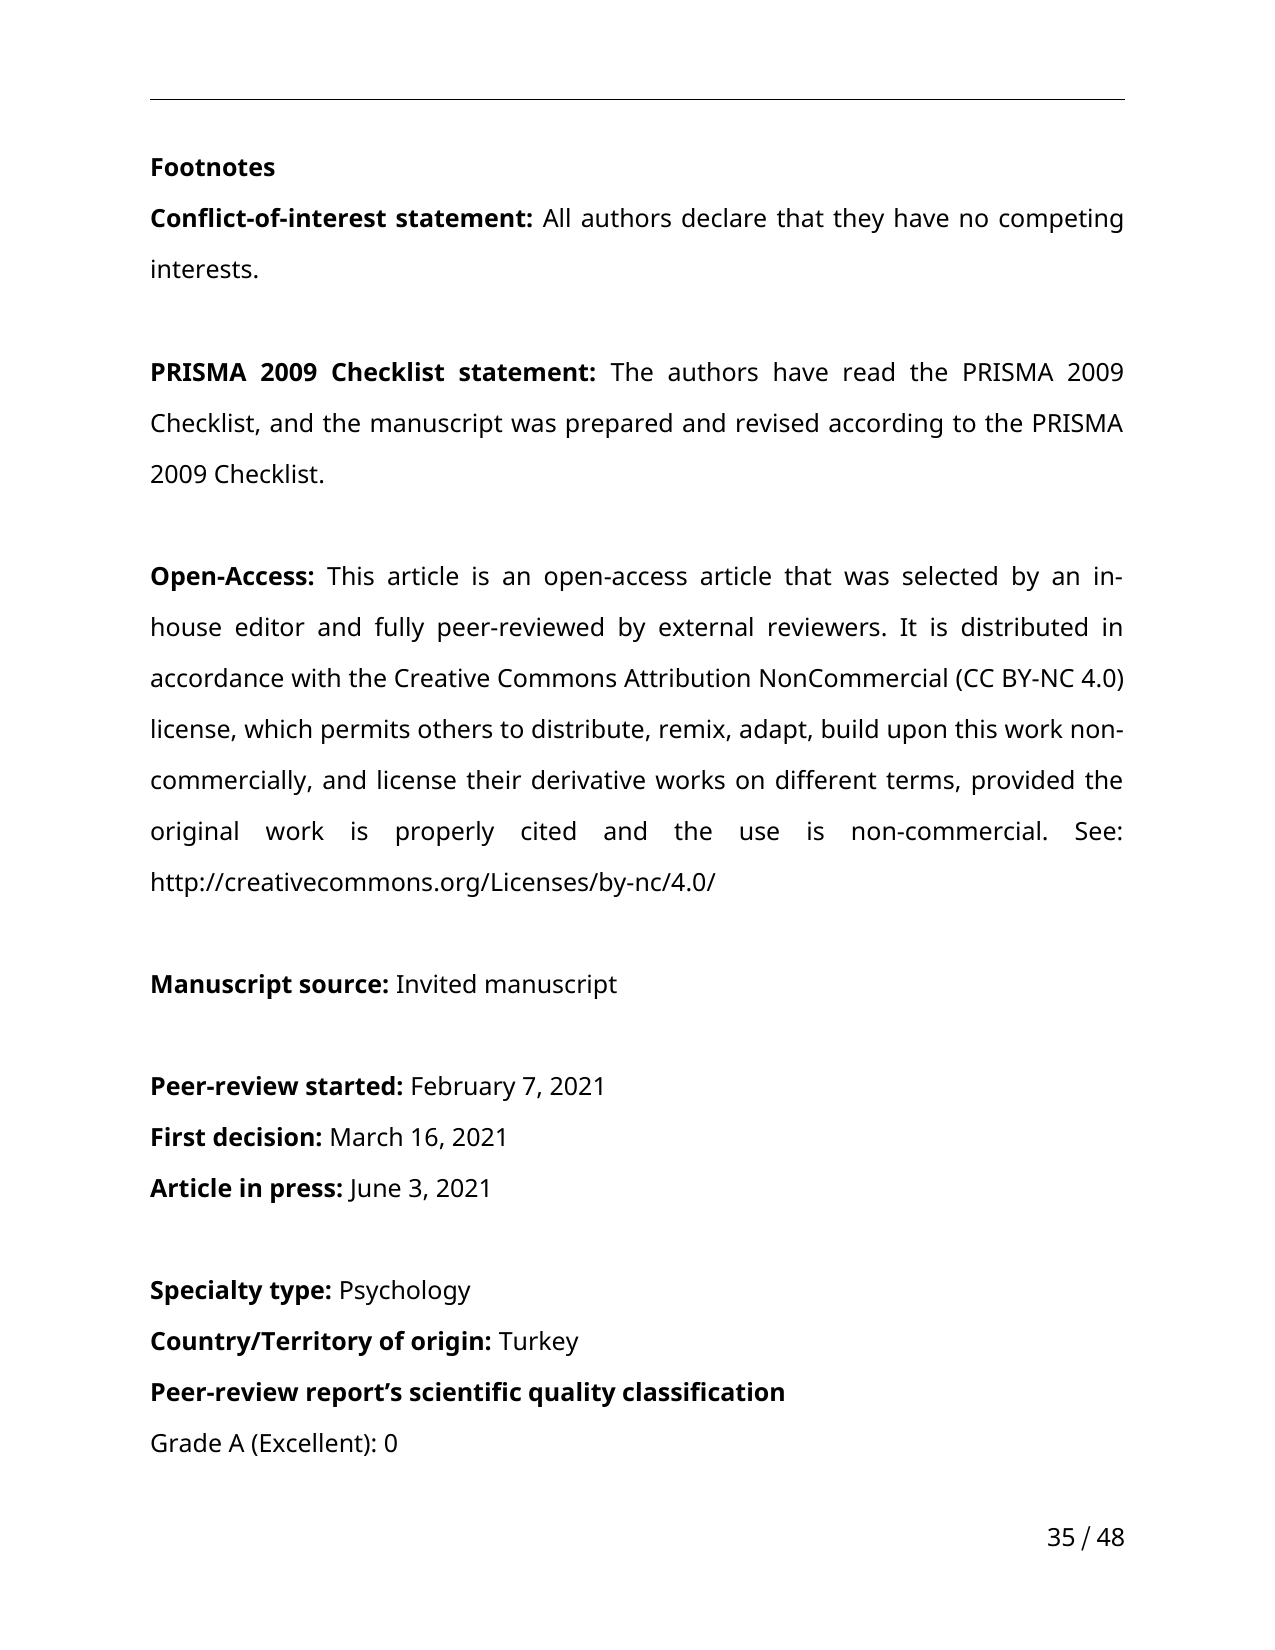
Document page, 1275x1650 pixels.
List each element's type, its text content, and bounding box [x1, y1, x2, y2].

text Specialty type: Psychology [150, 1273, 1125, 1307]
text PRISMA 2009 Checklist statement: The authors have read the PRISMA 2009 Checklist, and the manuscript was prepared and revised according to the PRISMA 2009 Checklist. [150, 439, 1125, 490]
text Open-Access: This article is an open-access article that was selected by an in-house editor and fully peer-reviewed by external reviewers. It is distributed in accordance with the Creative Commons Attribution NonCommercial (CC BY-NC 4.0) license, which permits others to distribute, remix, adapt, build upon this work non-commercially, and license their derivative works on different terms, provided the original work is properly cited and the use is non-commercial. See: http://creativecommons.org/Licenses/by-nc/4.0/ [150, 558, 1125, 899]
text Grade A (Excellent): 0 [150, 1426, 1125, 1460]
text Manuscript source: Invited manuscript [150, 967, 1125, 1001]
text Peer-review started: February 7, 2021 [150, 1069, 1125, 1103]
text First decision: March 16, 2021 [150, 1120, 1125, 1154]
text Footnotes [150, 150, 1125, 184]
text Conflict-of-interest statement: All authors declare that they have no competing interests. [150, 201, 1125, 286]
text Country/Territory of origin: Turkey [150, 1324, 1125, 1358]
text Peer-review report’s scientific quality classification [150, 1375, 1125, 1409]
text Article in press: June 3, 2021 [150, 1171, 1125, 1205]
text PRISMA 2009 Checklist statement: The authors have read the PRISMA 2009 Checklist, and the manuscript was prepared and revised according to the PRISMA 2009 Checklist. [150, 354, 1125, 405]
